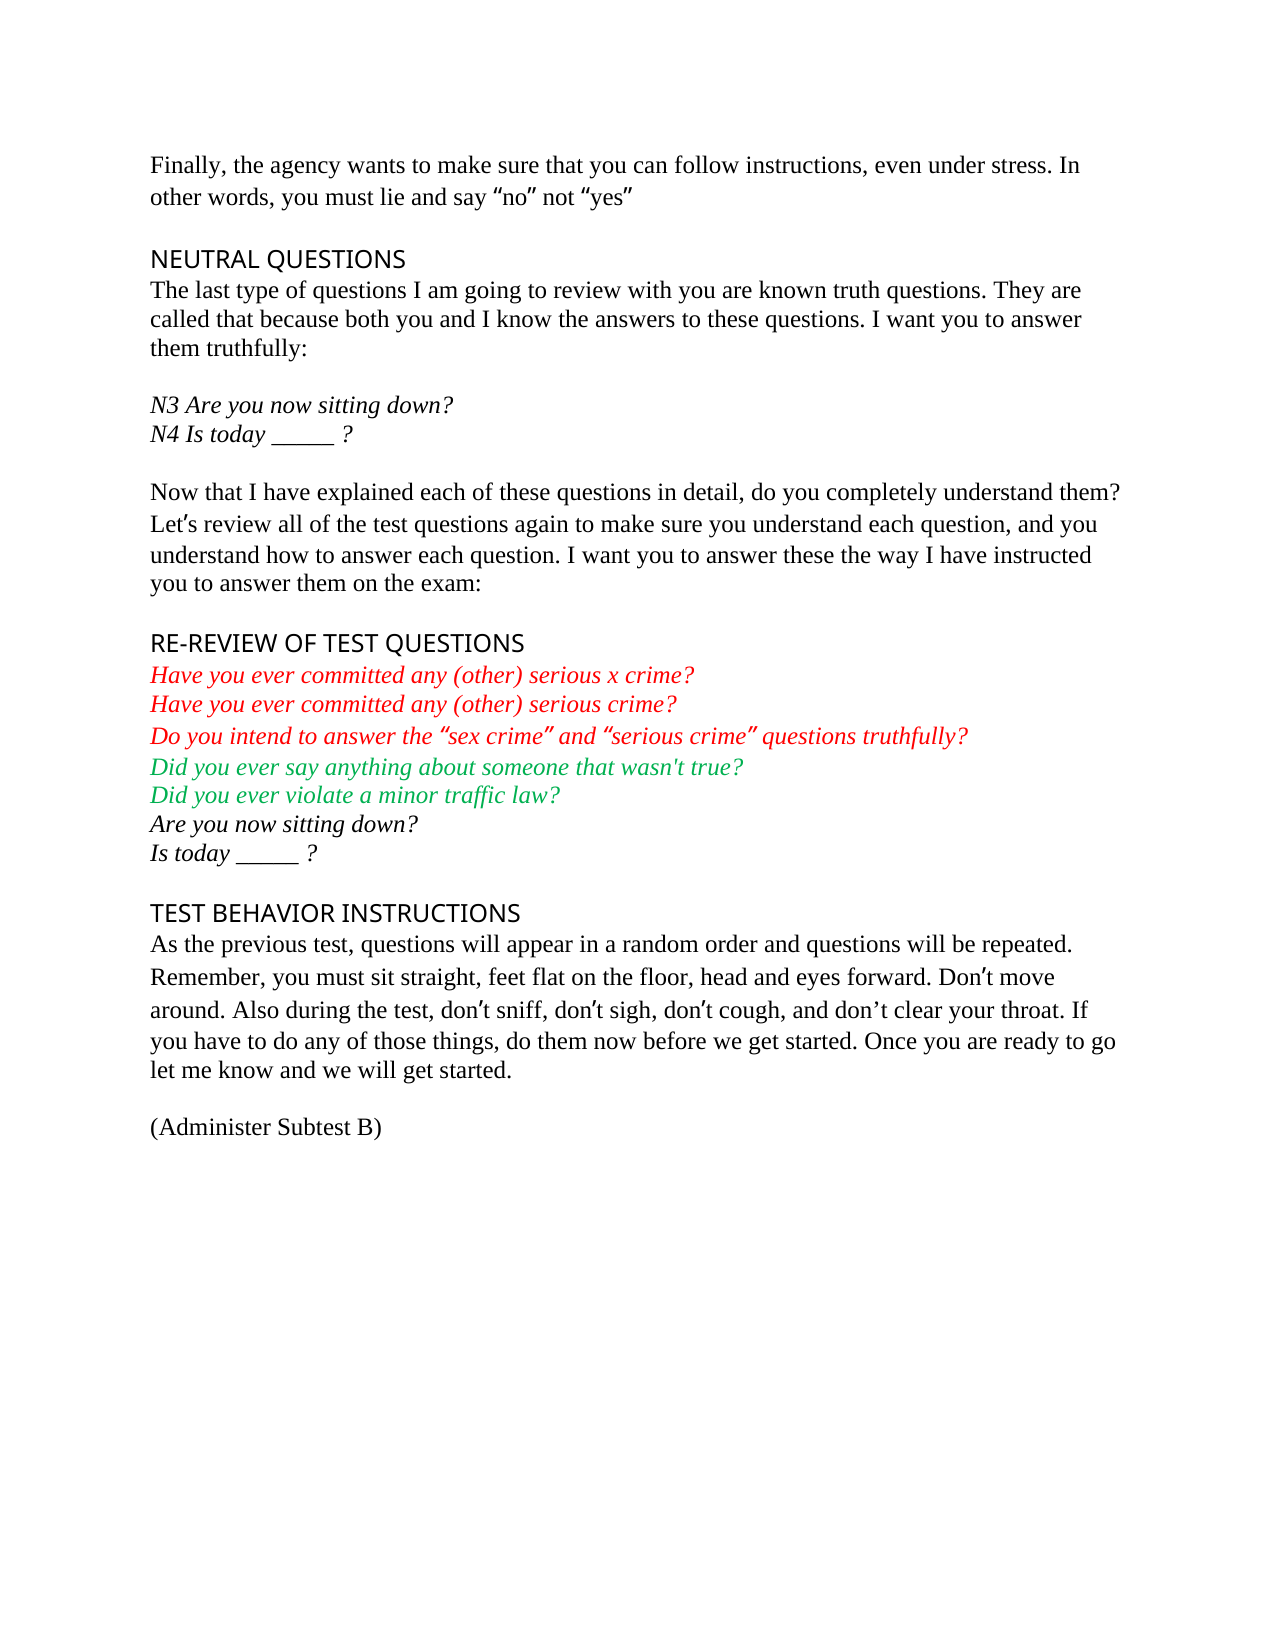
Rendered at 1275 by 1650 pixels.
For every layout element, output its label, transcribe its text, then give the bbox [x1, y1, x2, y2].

text NEUTRAL QUESTIONS [150, 242, 1125, 276]
text TEST BEHAVIOR INSTRUCTIONS [150, 895, 1125, 929]
text Have you ever committed any (other) serious x crime? [150, 660, 1125, 689]
text Now that I have explained each of these questions in detail, do you completely understand them? Let’s review all of the test questions again to make sure you understand each question, and you understand how to answer each question. I want you to answer these the way I have instructed you to answer them on the exam: [150, 477, 1125, 597]
text Did you ever say anything about someone that wasn't true? [150, 752, 1125, 780]
text (Administer Subtest B) [150, 1112, 1125, 1141]
text Did you ever violate a minor traffic law? [150, 780, 1125, 809]
text N3 Are you now sitting down? [150, 391, 1125, 419]
text RE-REVIEW OF TEST QUESTIONS [150, 626, 1125, 660]
text As the previous test, questions will appear in a random order and questions will be repeated. Remember, you must sit straight, feet flat on the floor, head and eyes forward. Don’t move around. Also during the test, don’t sniff, don’t sigh, don’t cough, and don’t clear your throat. If you have to do any of those things, do them now before we get started. Once you are ready to go let me know and we will get started. [150, 929, 1125, 1084]
text The last type of questions I am going to review with you are known truth questions. They are called that because both you and I know the answers to these questions. I want you to answer them truthfully: [150, 276, 1125, 362]
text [150, 150, 1125, 213]
text Have you ever committed any (other) serious crime? [150, 689, 1125, 717]
text Do you intend to answer the “sex crime” and “serious crime” questions truthfully? [150, 717, 1125, 752]
text Is today _____ ? [150, 838, 1125, 867]
text Are you now sitting down? [150, 809, 1125, 838]
text N4 Is today _____ ? [150, 419, 1125, 448]
